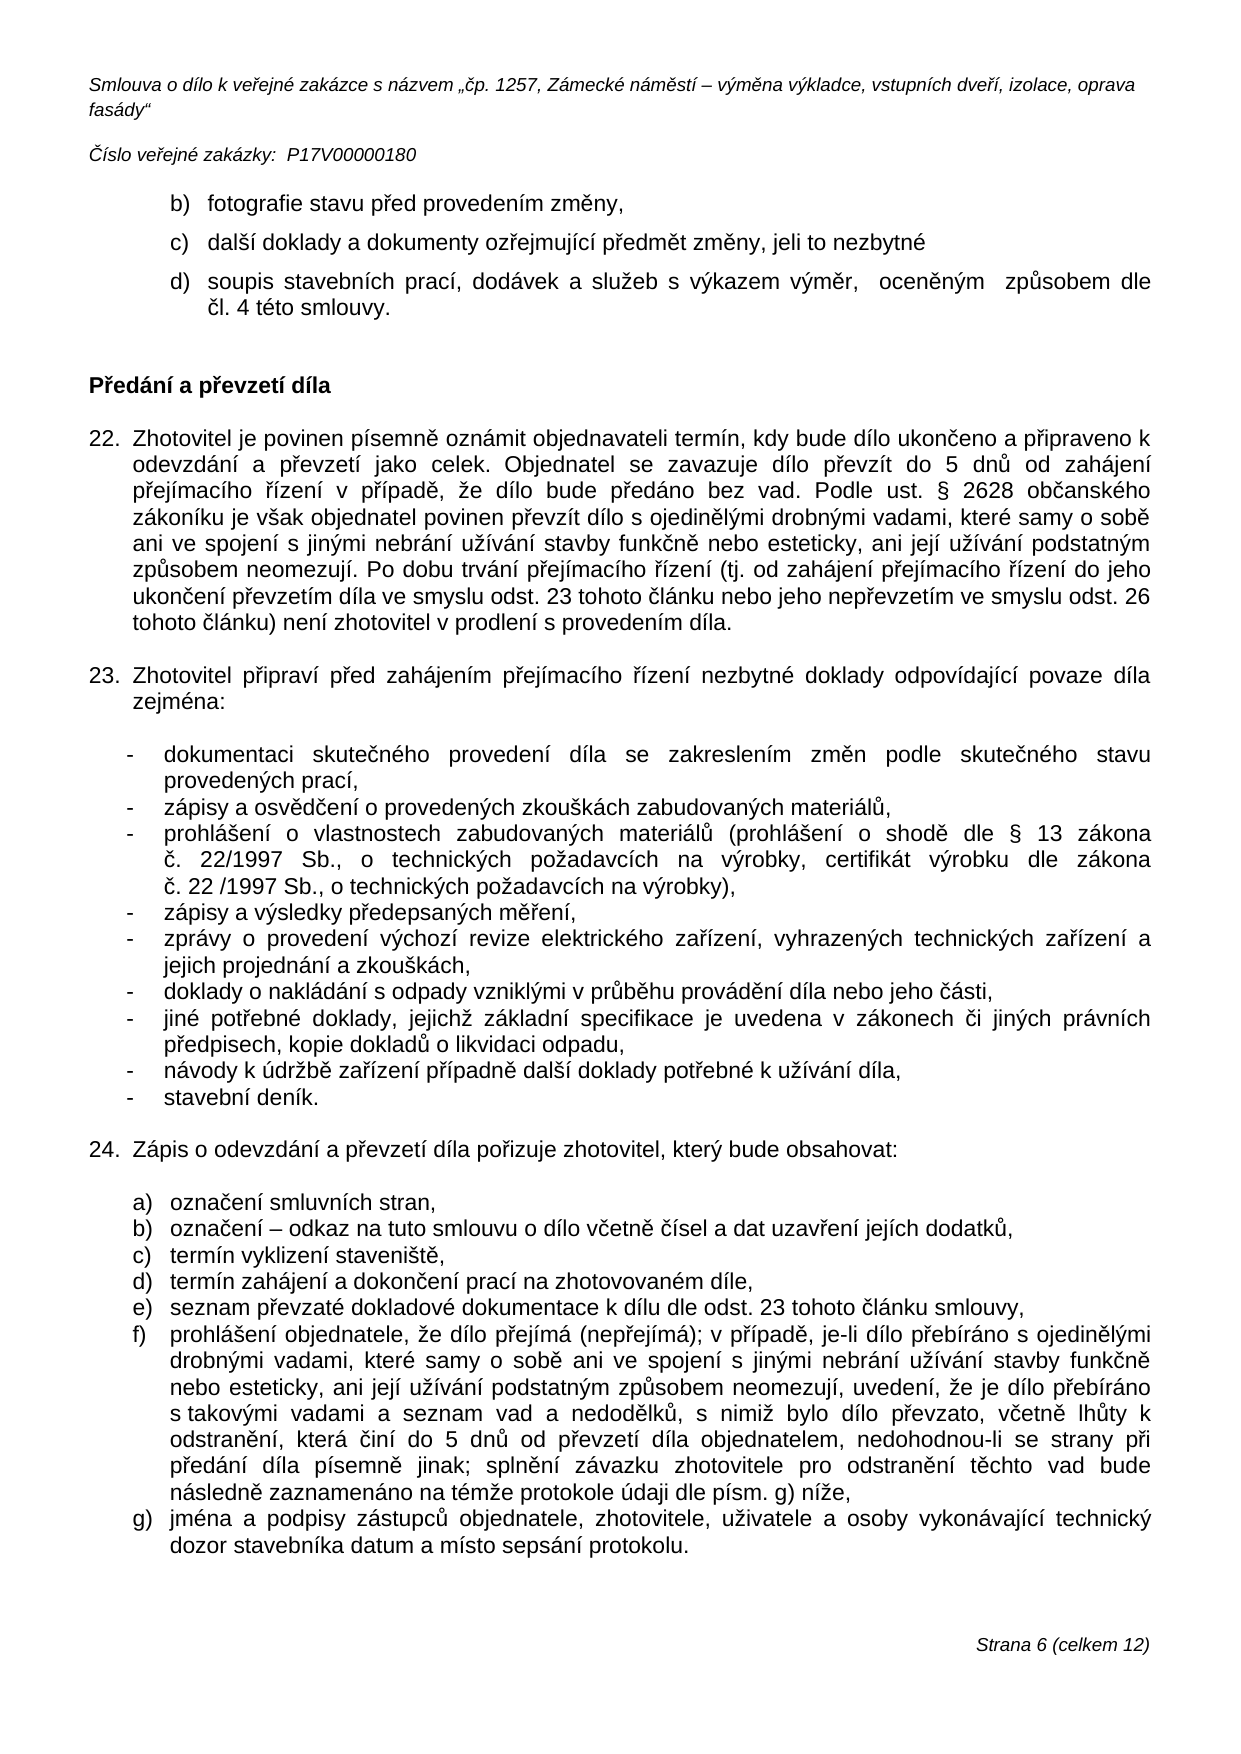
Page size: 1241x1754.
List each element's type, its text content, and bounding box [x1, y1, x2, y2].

list doklady o nakládání s odpady vzniklými v průběhu provádění díla nebo jeho části, [126, 978, 1152, 1004]
list dokumentaci skutečného provedení díla se zakreslením změn podle skutečného stavu provedených prací, [126, 741, 1152, 794]
list zápisy a výsledky předepsaných měření, [126, 899, 1152, 925]
list fotografie stavu před provedením změny, [170, 190, 1152, 217]
list prohlášení objednatele, že dílo přejímá (nepřejímá); v případě, je-li dílo přebíráno s ojedinělými drobnými vadami, které samy o sobě ani ve spojení s jinými nebrání užívání stavby funkčně nebo esteticky, ani její užívání podstatným způsobem neomezují, uvedení, že je dílo přebíráno s takovými vadami a seznam vad a nedodělků, s nimiž bylo dílo převzato, včetně lhůty k odstranění, která činí do 5 dnů od převzetí díla objednatelem, nedohodnou-li se strany při předání díla písemně jinak; splnění závazku zhotovitele pro odstranění těchto vad bude následně zaznamenáno na témže protokole údaji dle písm. g) níže, [132, 1321, 1152, 1505]
list jiné potřebné doklady, jejichž základní specifikace je uvedena v zákonech či jiných právních předpisech, kopie dokladů o likvidaci odpadu, [126, 1004, 1152, 1057]
text Předání a převzetí díla [89, 372, 1152, 398]
list označení smluvních stran, [132, 1189, 1152, 1215]
list zprávy o provedení výchozí revize elektrického zařízení, vyhrazených technických zařízení a jejich projednání a zkouškách, [126, 925, 1152, 978]
list označení – odkaz na tuto smlouvu o dílo včetně čísel a dat uzavření jejích dodatků, [132, 1215, 1152, 1242]
list návody k údržbě zařízení případně další doklady potřebné k užívání díla, [126, 1057, 1152, 1083]
list seznam převzaté dokladové dokumentace k dílu dle odst. 23 tohoto článku smlouvy, [132, 1294, 1152, 1321]
list termín zahájení a dokončení prací na zhotovovaném díle, [132, 1268, 1152, 1294]
list Zhotovitel je povinen písemně oznámit objednavateli termín, kdy bude dílo ukončeno a připraveno k odevzdání a převzetí jako celek. Objednatel se zavazuje dílo převzít do 5 dnů od zahájení přejímacího řízení v případě, že dílo bude předáno bez vad. Podle ust. § 2628 občanského zákoníku je však objednatel povinen převzít dílo s ojedinělými drobnými vadami, které samy o sobě ani ve spojení s jinými nebrání užívání stavby funkčně nebo esteticky, ani její užívání podstatným způsobem neomezují. Po dobu trvání přejímacího řízení (tj. od zahájení přejímacího řízení do jeho ukončení převzetím díla ve smyslu odst. 23 tohoto článku nebo jeho nepřevzetím ve smyslu odst. 26 tohoto článku) není zhotovitel v prodlení s provedením díla. [89, 425, 1152, 636]
list stavební deník. [126, 1083, 1152, 1110]
list termín vyklizení staveniště, [132, 1242, 1152, 1268]
list prohlášení o vlastnostech zabudovaných materiálů (prohlášení o shodě dle § 13 zákona č. 22/1997 Sb., o technických požadavcích na výrobky, certifikát výrobku dle zákona č. 22 /1997 Sb., o technických požadavcích na výrobky), [126, 820, 1152, 899]
list jména a podpisy zástupců objednatele, zhotovitele, uživatele a osoby vykonávající technický dozor stavebníka datum a místo sepsání protokolu. [132, 1505, 1152, 1558]
list další doklady a dokumenty ozřejmující předmět změny, jeli to nezbytné [170, 229, 1152, 255]
list soupis stavebních prací, dodávek a služeb s výkazem výměr, oceněným způsobem dle čl. 4 této smlouvy. [170, 268, 1152, 321]
list zápisy a osvědčení o provedených zkouškách zabudovaných materiálů, [126, 794, 1152, 820]
list Zápis o odevzdání a převzetí díla pořizuje zhotovitel, který bude obsahovat: [89, 1136, 1152, 1163]
list Zhotovitel připraví před zahájením přejímacího řízení nezbytné doklady odpovídající povaze díla zejména: [89, 662, 1152, 714]
